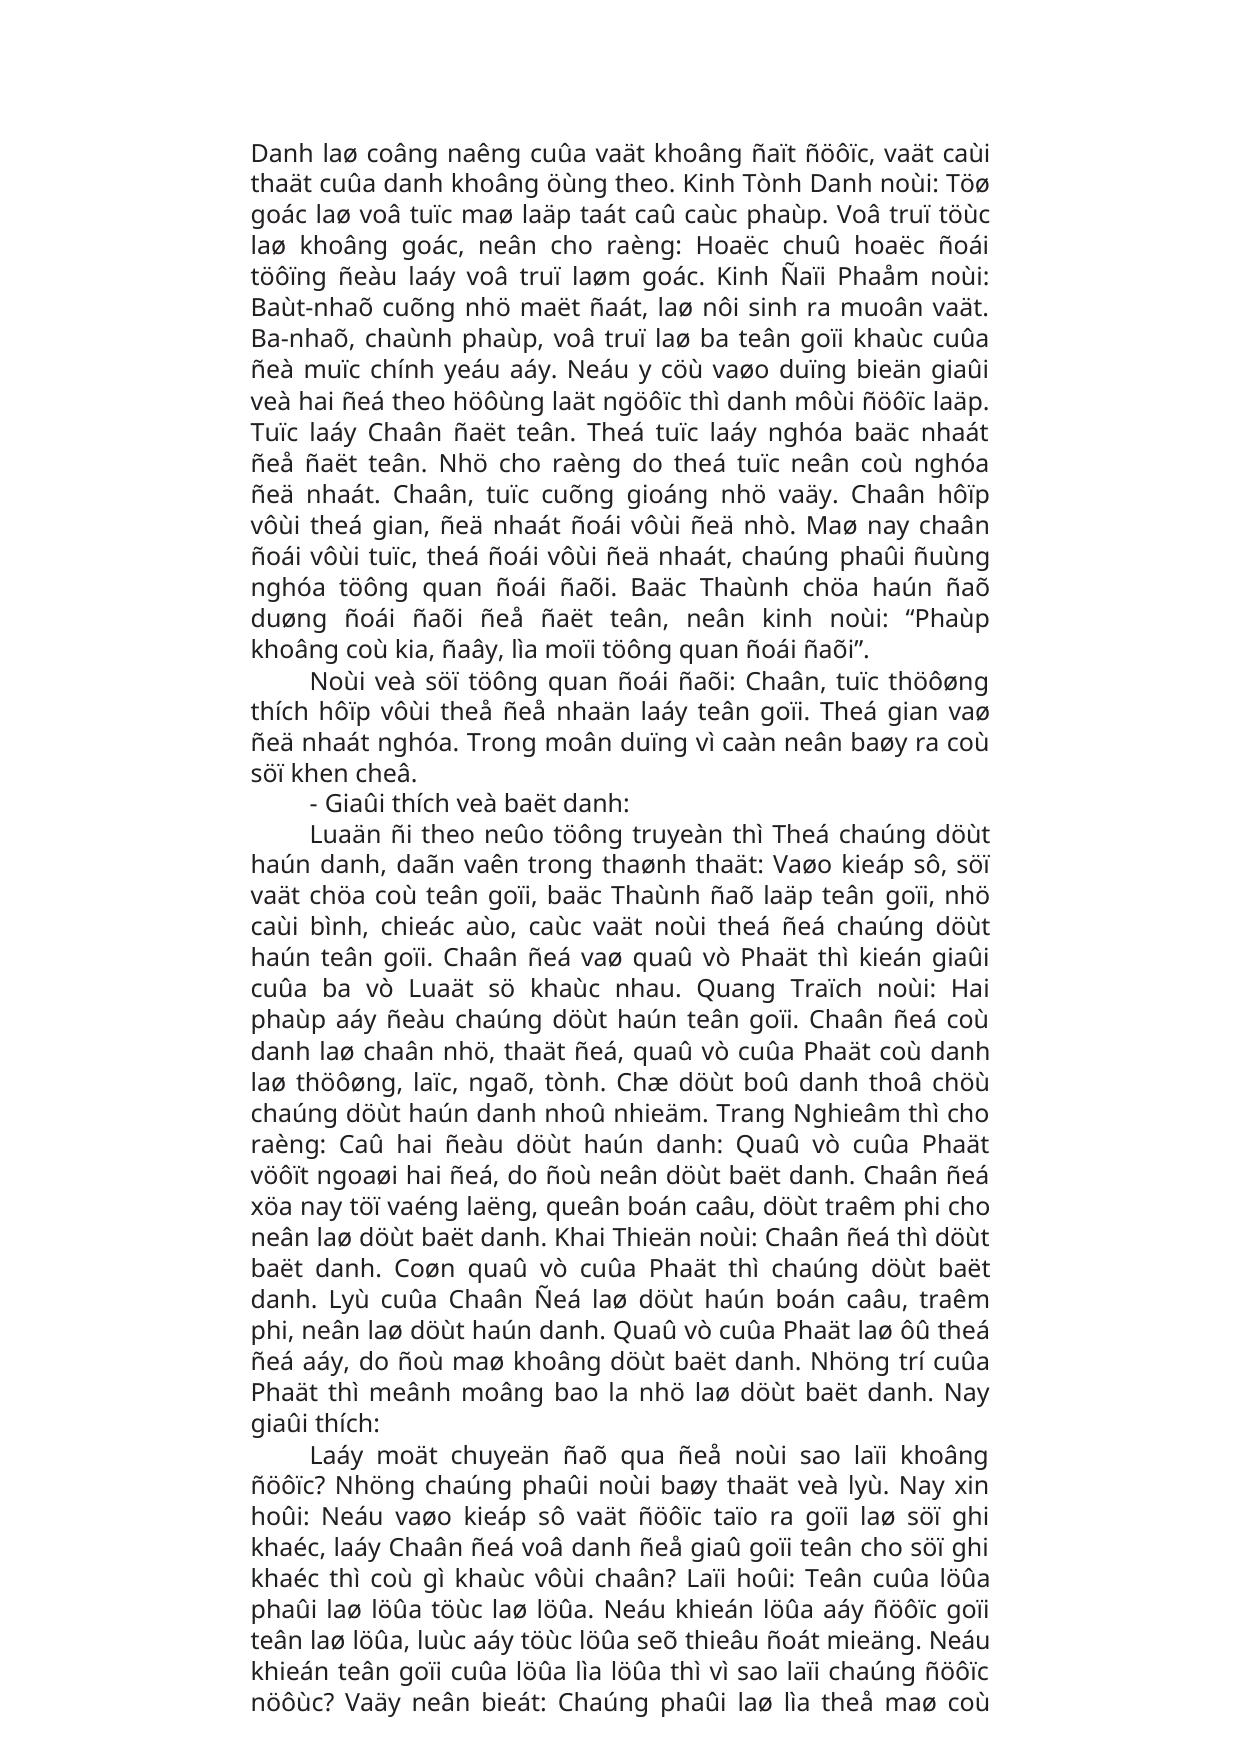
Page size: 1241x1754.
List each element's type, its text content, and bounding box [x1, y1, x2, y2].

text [250, 1440, 990, 1719]
text Danh laø coâng naêng cuûa vaät khoâng ñaït ñöôïc, vaät caùi thaät cuûa danh khoâng öùng theo. Kinh Tònh Danh noùi: Töø goác laø voâ tuïc maø laäp taát caû caùc phaùp. Voâ truï töùc laø khoâng goác, neân cho raèng: Hoaëc chuû hoaëc ñoái töôïng ñeàu laáy voâ truï laøm goác. Kinh Ñaïi Phaåm noùi: Baùt-nhaõ cuõng nhö maët ñaát, laø nôi sinh ra muoân vaät. Ba-nhaõ, chaùnh phaùp, voâ truï laø ba teân goïi khaùc cuûa ñeà muïc chính yeáu aáy. Neáu y cöù vaøo duïng bieän giaûi veà hai ñeá theo höôùng laät ngöôïc thì danh môùi ñöôïc laäp. Tuïc laáy Chaân ñaët teân. Theá tuïc laáy nghóa baäc nhaát ñeå ñaët teân. Nhö cho raèng do theá tuïc neân coù nghóa ñeä nhaát. Chaân, tuïc cuõng gioáng nhö vaäy. Chaân hôïp vôùi theá gian, ñeä nhaát ñoái vôùi ñeä nhò. Maø nay chaân ñoái vôùi tuïc, theá ñoái vôùi ñeä nhaát, chaúng phaûi ñuùng nghóa töông quan ñoái ñaõi. Baäc Thaùnh chöa haún ñaõ duøng ñoái ñaõi ñeå ñaët teân, neân kinh noùi: “Phaùp khoâng coù kia, ñaây, lìa moïi töông quan ñoái ñaõi”. [250, 138, 990, 666]
text Luaän ñi theo neûo töông truyeàn thì Theá chaúng döùt haún danh, daãn vaên trong thaønh thaät: Vaøo kieáp sô, söï vaät chöa coù teân goïi, baäc Thaùnh ñaõ laäp teân goïi, nhö caùi bình, chieác aùo, caùc vaät noùi theá ñeá chaúng döùt haún teân goïi. Chaân ñeá vaø quaû vò Phaät thì kieán giaûi cuûa ba vò Luaät sö khaùc nhau. Quang Traïch noùi: Hai phaùp aáy ñeàu chaúng döùt haún teân goïi. Chaân ñeá coù danh laø chaân nhö, thaät ñeá, quaû vò cuûa Phaät coù danh laø thöôøng, laïc, ngaõ, tònh. Chæ döùt boû danh thoâ chöù chaúng döùt haún danh nhoû nhieäm. Trang Nghieâm thì cho raèng: Caû hai ñeàu döùt haún danh: Quaû vò cuûa Phaät vöôït ngoaøi hai ñeá, do ñoù neân döùt baët danh. Chaân ñeá xöa nay töï vaéng laëng, queân boán caâu, döùt traêm phi cho neân laø döùt baët danh. Khai Thieän noùi: Chaân ñeá thì döùt baët danh. Coøn quaû vò cuûa Phaät thì chaúng döùt baët danh. Lyù cuûa Chaân Ñeá laø döùt haún boán caâu, traêm phi, neân laø döùt haún danh. Quaû vò cuûa Phaät laø ôû theá ñeá aáy, do ñoù maø khoâng döùt baët danh. Nhöng trí cuûa Phaät thì meânh moâng bao la nhö laø döùt baët danh. Nay giaûi thích: [250, 819, 990, 1440]
list Giaûi thích veà baët danh: [309, 790, 1082, 818]
text Noùi veà söï töông quan ñoái ñaõi: Chaân, tuïc thöôøng thích hôïp vôùi theå ñeå nhaän laáy teân goïi. Theá gian vaø ñeä nhaát nghóa. Trong moân duïng vì caàn neân baøy ra coù söï khen cheâ. [250, 666, 990, 790]
